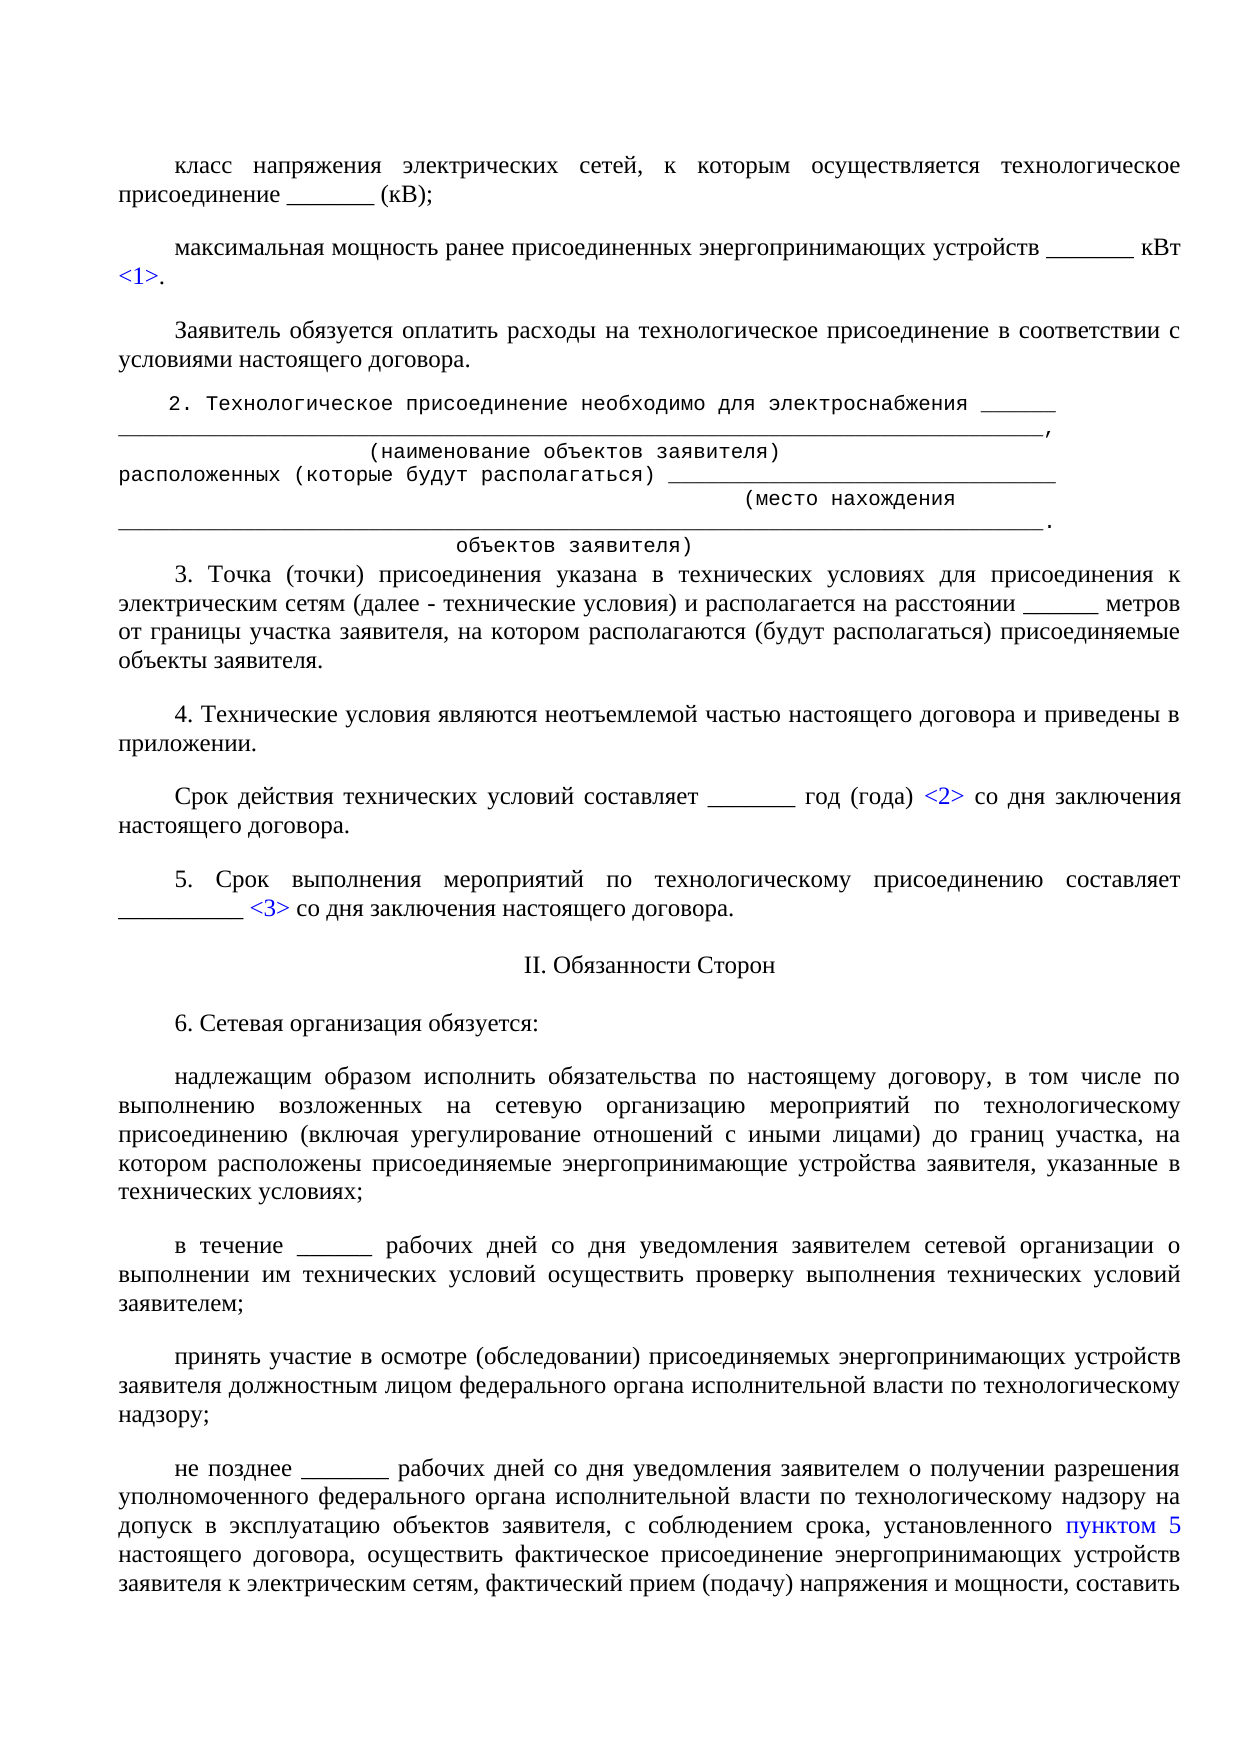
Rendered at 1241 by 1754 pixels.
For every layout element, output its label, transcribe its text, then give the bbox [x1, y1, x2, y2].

text 3. Точка (точки) присоединения указана в технических условиях для присоединения к электрическим сетям (далее - технические условия) и располагается на расстоянии ______ метров от границы участка заявителя, на котором располагаются (будут располагаться) присоединяемые объекты заявителя. [118, 559, 1181, 674]
text объектов заявителя) [118, 535, 1181, 559]
text расположенных (которые будут располагаться) _______________________________ [118, 464, 1181, 488]
text максимальная мощность ранее присоединенных энергопринимающих устройств _______ кВт <1>. [118, 232, 1181, 290]
text (наименование объектов заявителя) [118, 441, 1181, 464]
text II. Обязанности Сторон [118, 950, 1181, 979]
text класс напряжения электрических сетей, к которым осуществляется технологическое присоединение _______ (кВ); [118, 150, 1181, 207]
text 2. Технологическое присоединение необходимо для электроснабжения ______ [118, 393, 1181, 417]
text 4. Технические условия являются неотъемлемой частью настоящего договора и приведены в приложении. [118, 699, 1181, 756]
text 5. Срок выполнения мероприятий по технологическому присоединению составляет __________ <3> со дня заключения настоящего договора. [118, 864, 1181, 921]
text принять участие в осмотре (обследовании) присоединяемых энергопринимающих устройств заявителя должностным лицом федерального органа исполнительной власти по технологическому надзору; [118, 1341, 1181, 1428]
text __________________________________________________________________________. [118, 512, 1181, 535]
text надлежащим образом исполнить обязательства по настоящему договору, в том числе по выполнению возложенных на сетевую организацию мероприятий по технологическому присоединению (включая урегулирование отношений с иными лицами) до границ участка, на котором расположены присоединяемые энергопринимающие устройства заявителя, указанные в технических условиях; [118, 1061, 1181, 1205]
text __________________________________________________________________________, [118, 417, 1181, 441]
text 6. Сетевая организация обязуется: [118, 1008, 1181, 1036]
text Срок действия технических условий составляет _______ год (года) <2> со дня заключения настоящего договора. [118, 781, 1181, 839]
text в течение ______ рабочих дней со дня уведомления заявителем сетевой организации о выполнении им технических условий осуществить проверку выполнения технических условий заявителем; [118, 1230, 1181, 1316]
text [118, 1453, 1181, 1596]
text (место нахождения [118, 488, 1181, 512]
text Заявитель обязуется оплатить расходы на технологическое присоединение в соответствии с условиями настоящего договора. [118, 315, 1181, 372]
